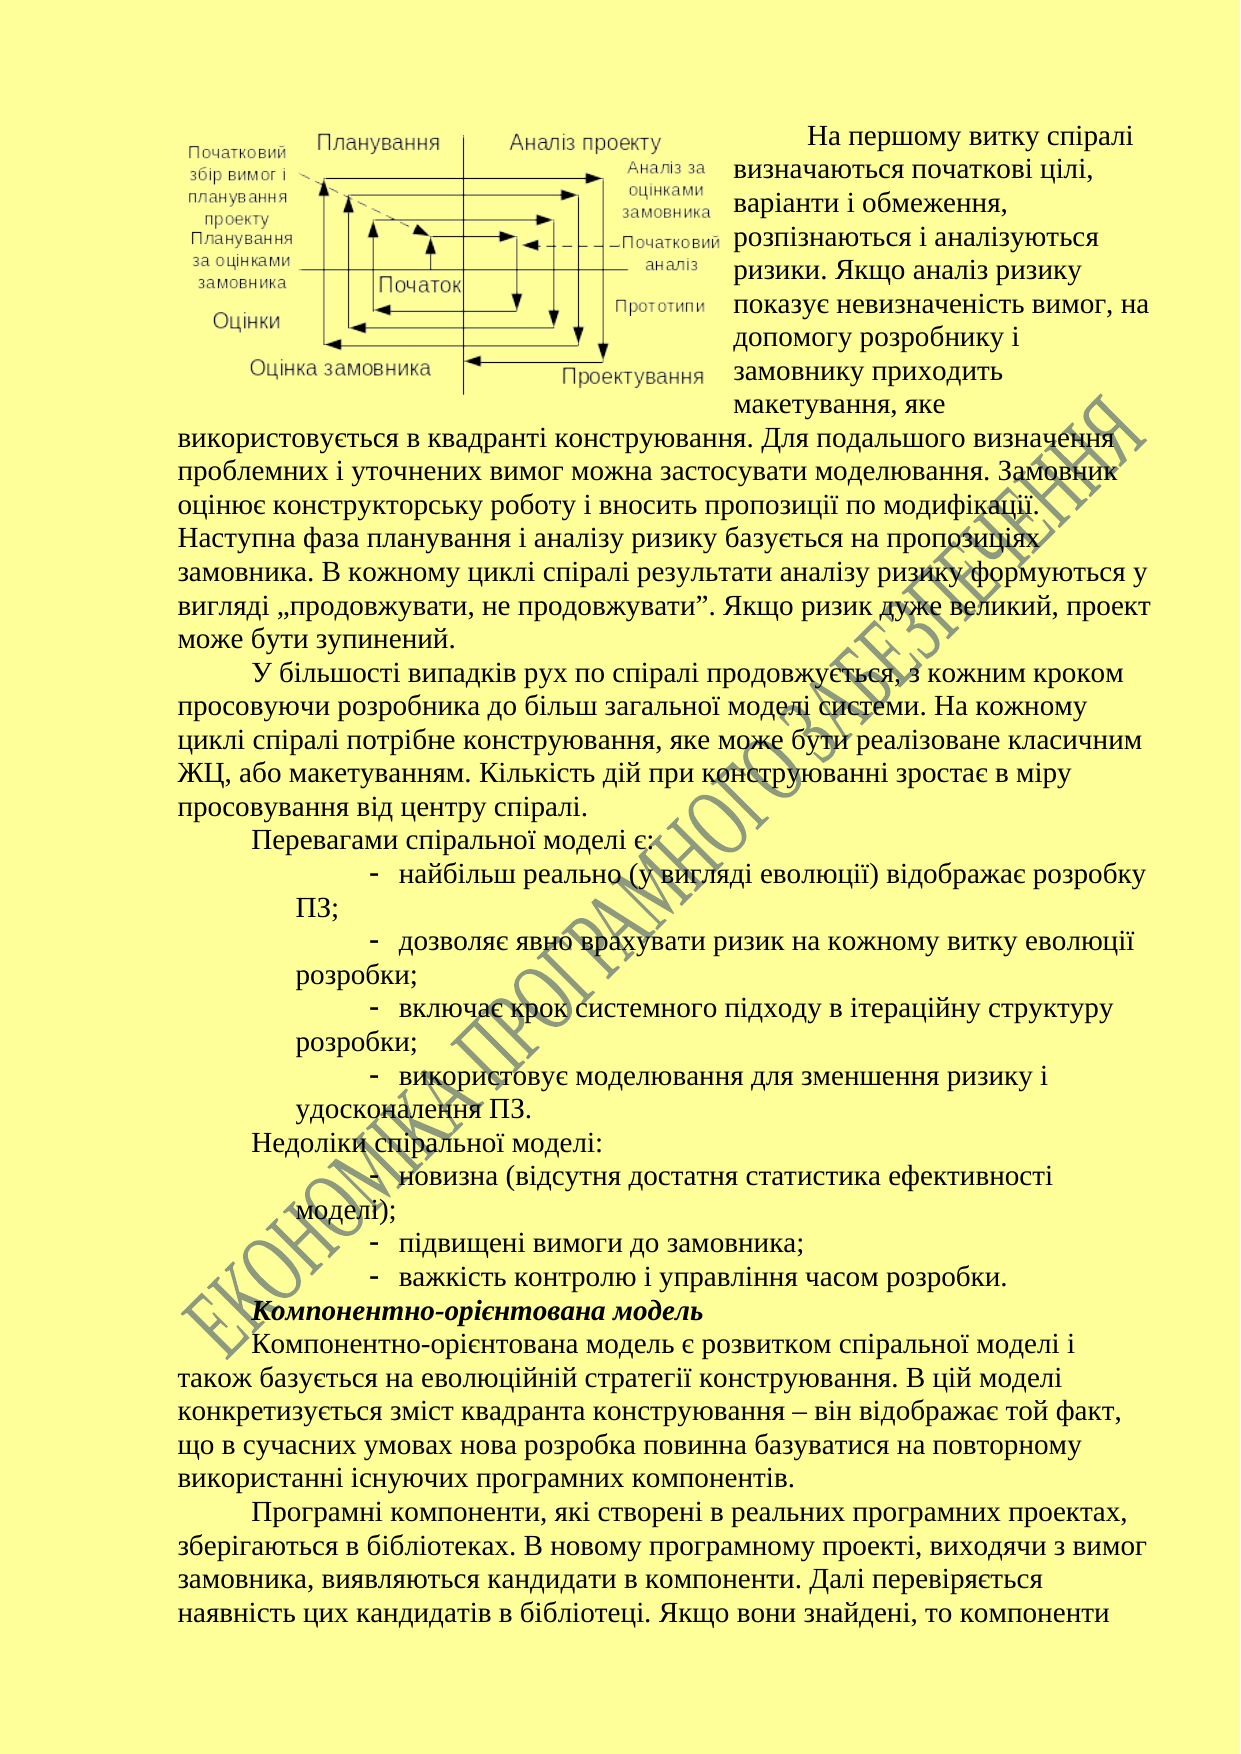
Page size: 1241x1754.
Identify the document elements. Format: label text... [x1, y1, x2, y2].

text новизна (відсутня достатня статистика ефективності моделі); [295, 1158, 1152, 1226]
text У більшості випадків рух по спіралі продовжується, з кожним кроком просовуючи розробника до більш загальної моделі системи. На кожному циклі спіралі потрібне конструювання, яке може бути реалізоване класичним ЖЦ, або макетуванням. Кількість дій при конструюванні зростає в міру просовування від центру спіралі. [177, 655, 1152, 822]
text Перевагами спіральної моделі є: [177, 822, 1152, 856]
text дозволяє явно врахувати ризик на кожному витку еволюції розробки; [295, 923, 1152, 990]
text підвищені вимоги до замовника; [295, 1226, 1152, 1259]
text використовує моделювання для зменшення ризику і удосконалення ПЗ. [295, 1058, 1152, 1125]
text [177, 1494, 1152, 1628]
text найбільш реально (у вигляді еволюції) відображає розробку ПЗ; [295, 856, 1152, 923]
text важкість контролю і управління часом розробки. [295, 1259, 1152, 1293]
text Недоліки спіральної моделі: [177, 1125, 1152, 1158]
text На першому витку спіралі визначаються початкові цілі, варіанти і обмеження, розпізнаються і аналізуються ризики. Якщо аналіз ризику показує невизначеність вимог, на допомогу розробнику і замовнику приходить макетування, яке використовується в квадранті конструювання. Для подальшого визначення проблемних і уточнених вимог можна застосувати моделювання. Замовник оцінює конструкторську роботу і вносить пропозиції по модифікації. Наступна фаза планування і аналізу ризику базується на пропозиціях замовника. В кожному циклі спіралі результати аналізу ризику формуються у вигляді „продовжувати, не продовжувати”. Якщо ризик дуже великий, проект може бути зупинений. [177, 118, 1152, 655]
text Компонентно-орієнтована модель є розвитком спіральної моделі і також базується на еволюційній стратегії конструювання. В цій моделі конкретизується зміст квадранта конструювання – він відображає той факт, що в сучасних умовах нова розробка повинна базуватися на повторному використанні існуючих програмних компонентів. [177, 1326, 1152, 1494]
text включає крок системного підходу в ітераційну структуру розробки; [295, 990, 1152, 1058]
subtitle Компонентно-орієнтована модель [177, 1293, 1152, 1326]
